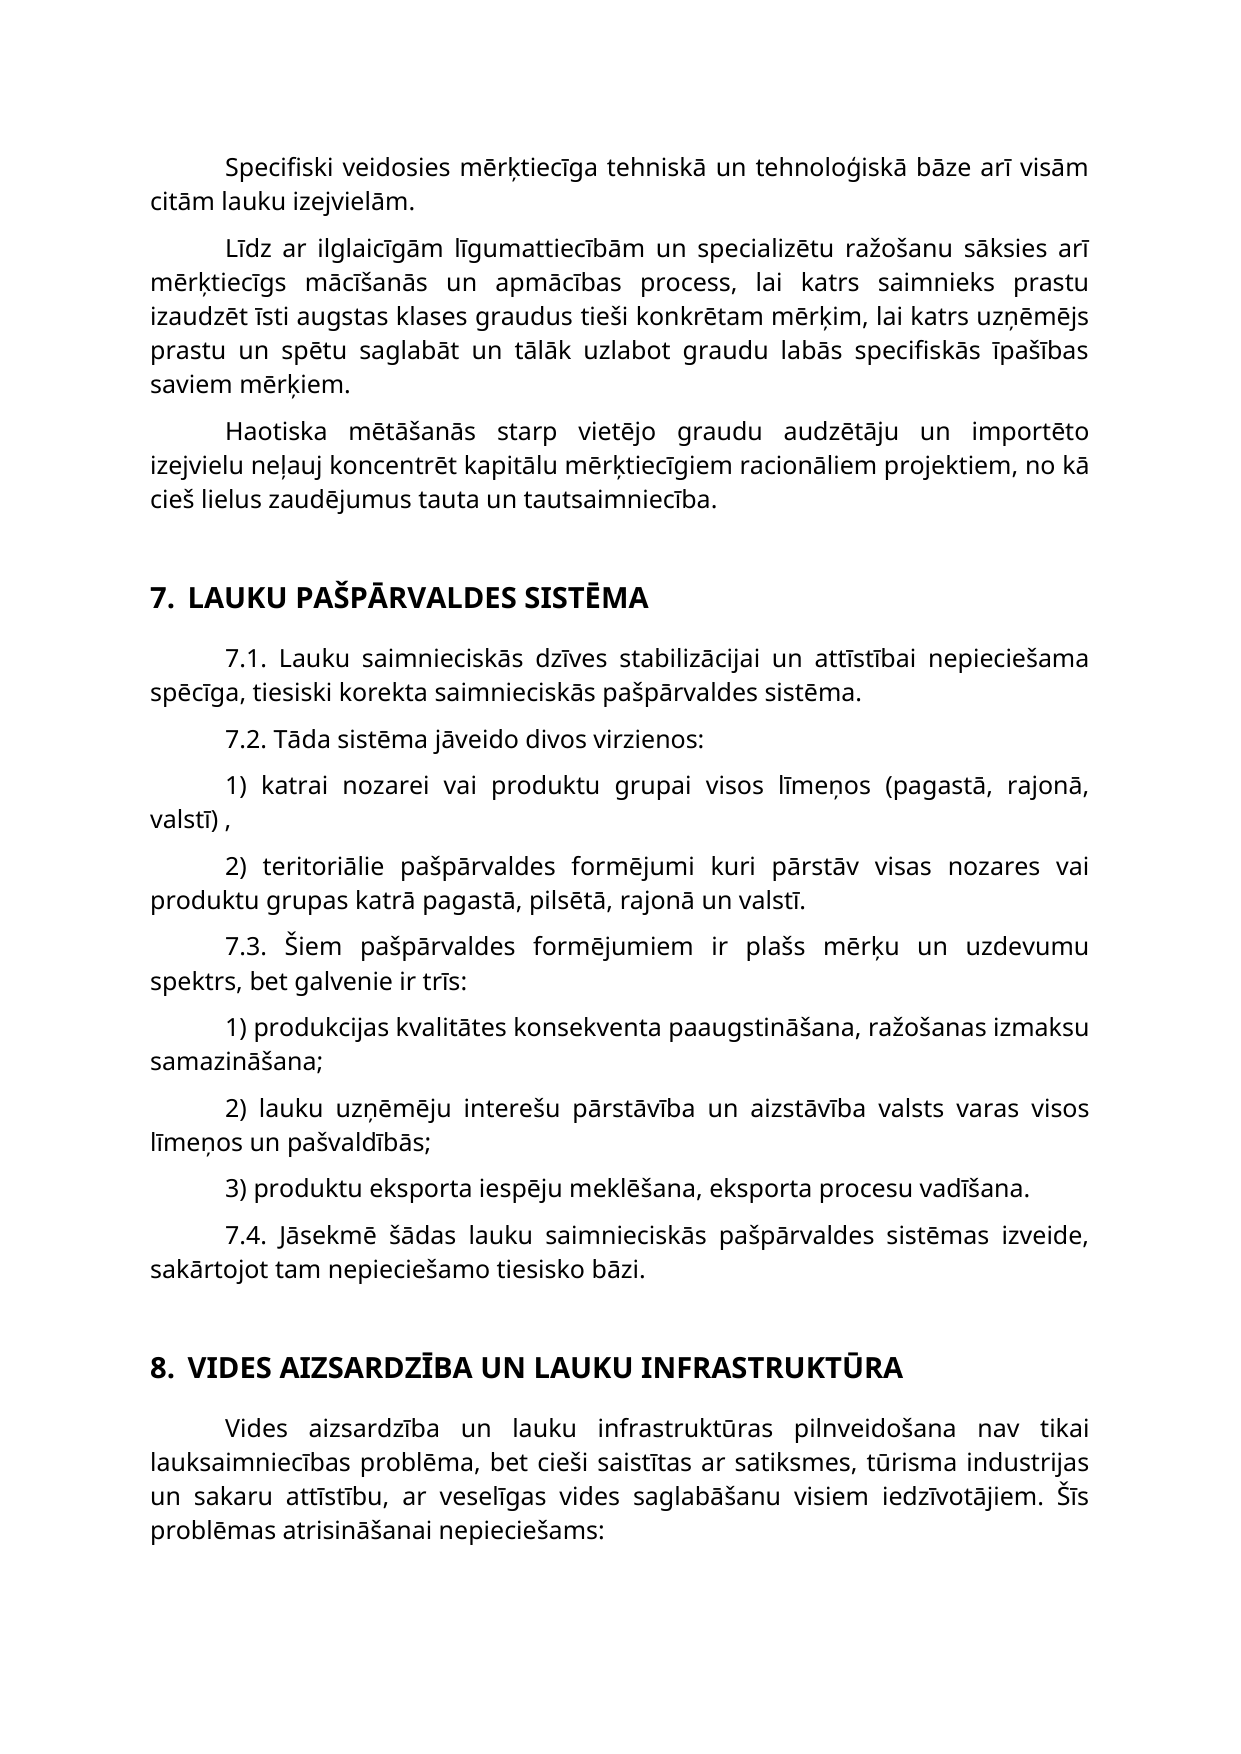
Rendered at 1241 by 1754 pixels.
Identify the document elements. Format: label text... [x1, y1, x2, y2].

subtitle Lauku pašpārvaldes sistēma [150, 578, 1090, 616]
text 7.3. Šiem pašpārvaldes formējumiem ir plašs mērķu un uzdevumu spektrs, bet galvenie ir trīs: [150, 929, 1090, 997]
text Vides aizsardzība un lauku infrastruktūras pilnveidošana nav tikai lauksaimniecības problēma, bet cieši saistītas ar satiksmes, tūrisma industrijas un sakaru attīstību, ar veselīgas vides saglabāšanu visiem iedzīvotājiem. Šīs problēmas atrisināšanai nepieciešams: [150, 1411, 1090, 1547]
text 7.4. Jāsekmē šādas lauku saimnieciskās pašpārvaldes sistēmas izveide, sakārtojot tam nepieciešamo tiesisko bāzi. [150, 1217, 1090, 1286]
text 1) katrai nozarei vai produktu grupai visos līmeņos (pagastā, rajonā, valstī) , [150, 768, 1090, 836]
text 7.1. Lauku saimnieciskās dzīves stabilizācijai un attīstībai nepieciešama spēcīga, tiesiski korekta saimnieciskās pašpārvaldes sistēma. [150, 641, 1090, 709]
text 7.2. Tāda sistēma jāveido divos virzienos: [150, 721, 1090, 755]
text 1) produkcijas kvalitātes konsekventa paaugstināšana, ražošanas izmaksu samazināšana; [150, 1010, 1090, 1078]
text Haotiska mētāšanās starp vietējo graudu audzētāju un importēto izejvielu neļauj koncentrēt kapitālu mērķtiecīgiem racionāliem projektiem, no kā cieš lielus zaudējumus tauta un tautsaimniecība. [150, 413, 1090, 516]
subtitle Vides aizsardzība un lauku infrastruktūra [150, 1348, 1090, 1386]
text 3) produktu eksporta iespēju meklēšana, eksporta procesu vadīšana. [150, 1171, 1090, 1205]
text 2) lauku uzņēmēju interešu pārstāvība un aizstāvība valsts varas visos līmeņos un pašvaldībās; [150, 1090, 1090, 1158]
text 2) teritoriālie pašpārvaldes formējumi kuri pārstāv visas nozares vai produktu grupas katrā pagastā, pilsētā, rajonā un valstī. [150, 848, 1090, 917]
text Līdz ar ilglaicīgām līgumattiecībām un specializētu ražošanu sāksies arī mērķtiecīgs mācīšanās un apmācības process, lai katrs saimnieks prastu izaudzēt īsti augstas klases graudus tieši konkrētam mērķim, lai katrs uzņēmējs prastu un spētu saglabāt un tālāk uzlabot graudu labās specifiskās īpašības saviem mērķiem. [150, 231, 1090, 401]
text Specifiski veidosies mērķtiecīga tehniskā un tehnoloģiskā bāze arī visām citām lauku izejvielām. [150, 150, 1090, 218]
